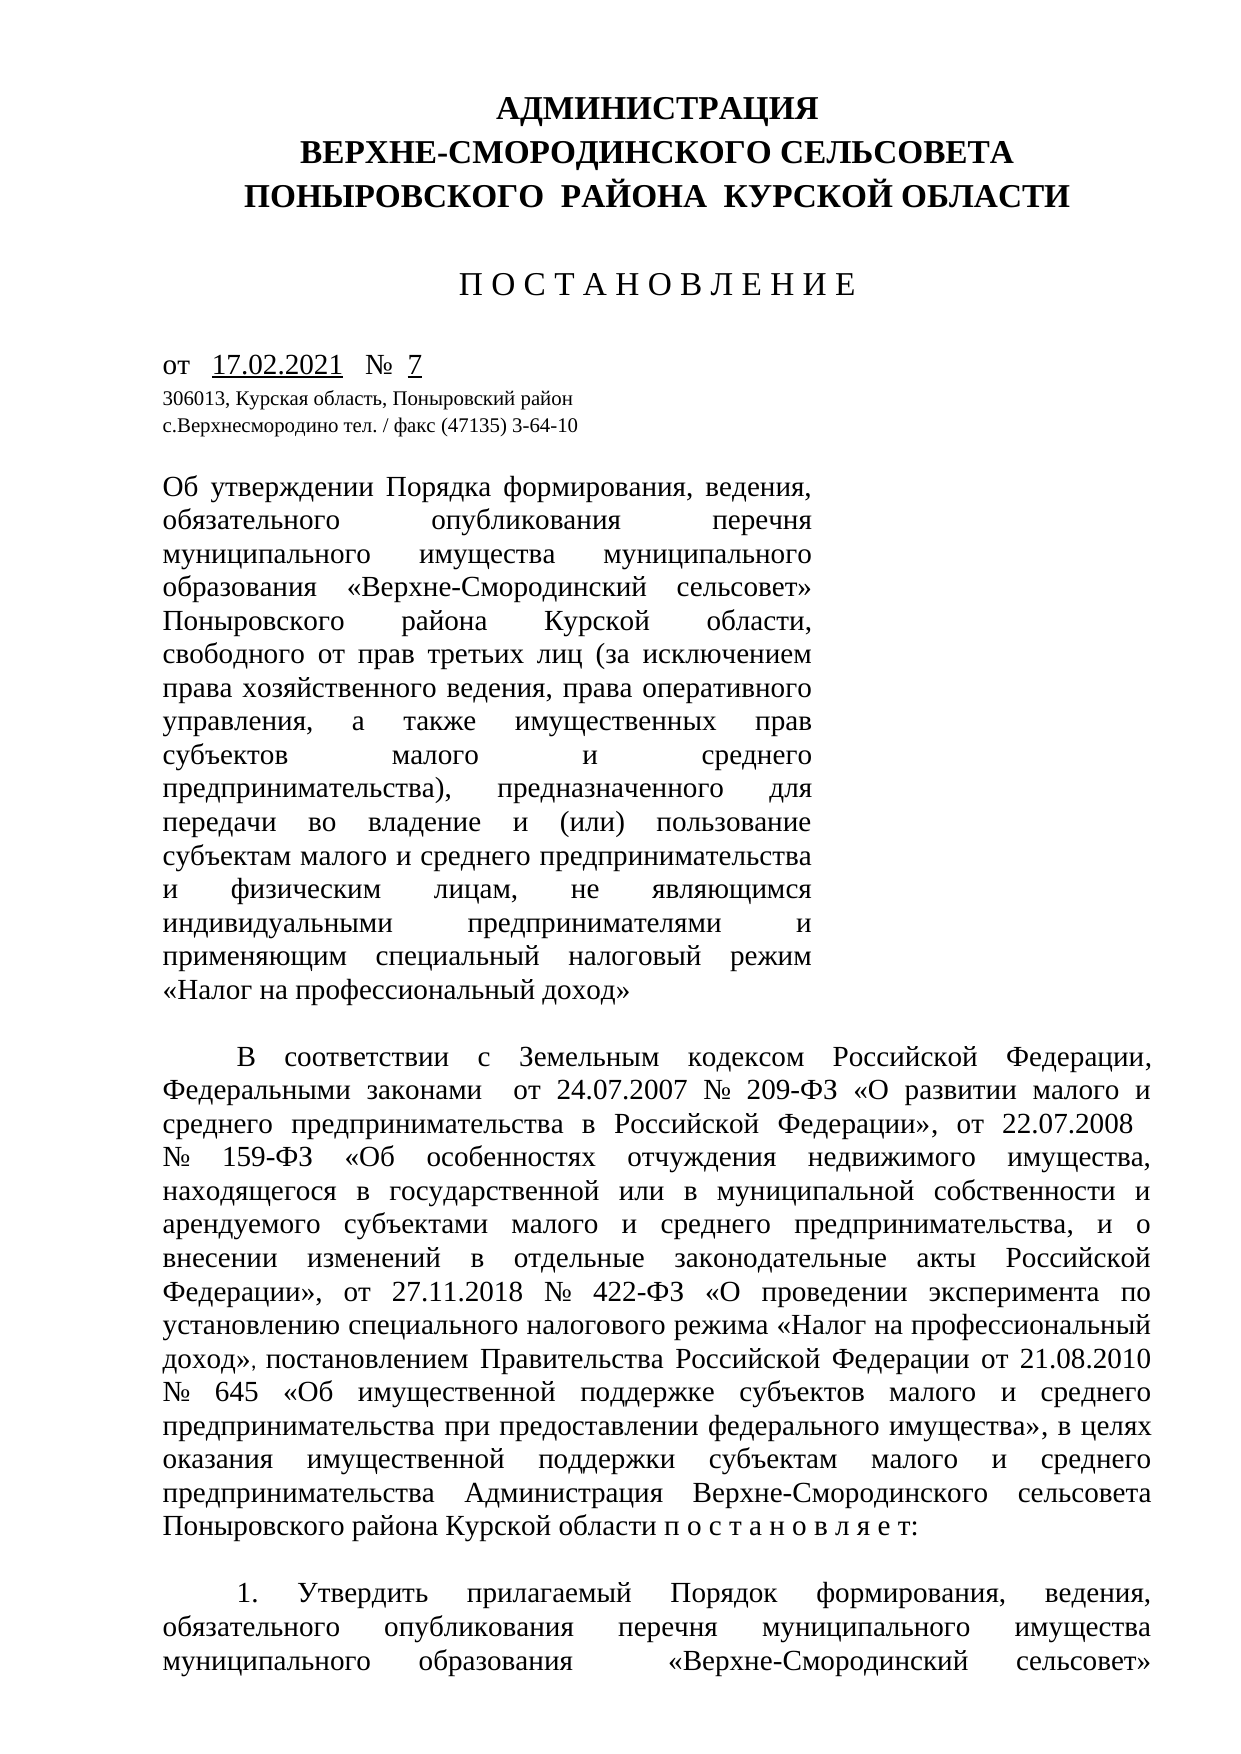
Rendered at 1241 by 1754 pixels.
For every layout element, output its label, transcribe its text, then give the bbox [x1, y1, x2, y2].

text ПОНЫРОВСКОГО РАЙОНА КУРСКОЙ ОБЛАСТИ [162, 177, 1152, 215]
text с.Верхнесмородино тел. / факс (47135) 3-64-10 [162, 413, 1152, 437]
text Об утверждении Порядка формирования, ведения, обязательного опубликования перечня муниципального имущества муниципального образования «Верхне-Смородинский сельсовет» Поныровского района Курской области, свободного от прав третьих лиц (за исключением права хозяйственного ведения, права оперативного управления, а также имущественных прав субъектов малого и среднего предпринимательства), предназначенного для передачи во владение и (или) пользование субъектам малого и среднего предпринимательства и физическим лицам, не являющимся индивидуальными предпринимателями и применяющим специальный налоговый режим «Налог на профессиональный доход» [162, 469, 812, 1005]
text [162, 1576, 1152, 1676]
text 306013, Курская область, Поныровский район [162, 386, 1152, 410]
text В соответствии с Земельным кодексом Российской Федерации, Федеральными законами от 24.07.2007 № 209-ФЗ «О развитии малого и среднего предпринимательства в Российской Федерации», от 22.07.2008 № 159-ФЗ «Об особенностях отчуждения недвижимого имущества, находящегося в государственной или в муниципальной собственности и арендуемого субъектами малого и среднего предпринимательства, и о внесении изменений в отдельные законодательные акты Российской Федерации», от 27.11.2018 № 422-ФЗ «О проведении эксперимента по установлению специального налогового режима «Налог на профессиональный доход», постановлением Правительства Российской Федерации от 21.08.2010 № 645 «Об имущественной поддержке субъектов малого и среднего предпринимательства при предоставлении федерального имущества», в целях оказания имущественной поддержки субъектам малого и среднего предпринимательства Администрация Верхне-Смородинского сельсовета Поныровского района Курской области п о с т а н о в л я е т: [162, 1039, 1152, 1542]
text от 17.02.2021 № 7 [162, 347, 1152, 381]
text ВЕРХНЕ-СМОРОДИНСКОГО СЕЛЬСОВЕТА [162, 132, 1152, 171]
text П О С Т А Н О В Л Е Н И Е [162, 265, 1152, 303]
text АДМИНИСТРАЦИЯ [162, 88, 1152, 127]
